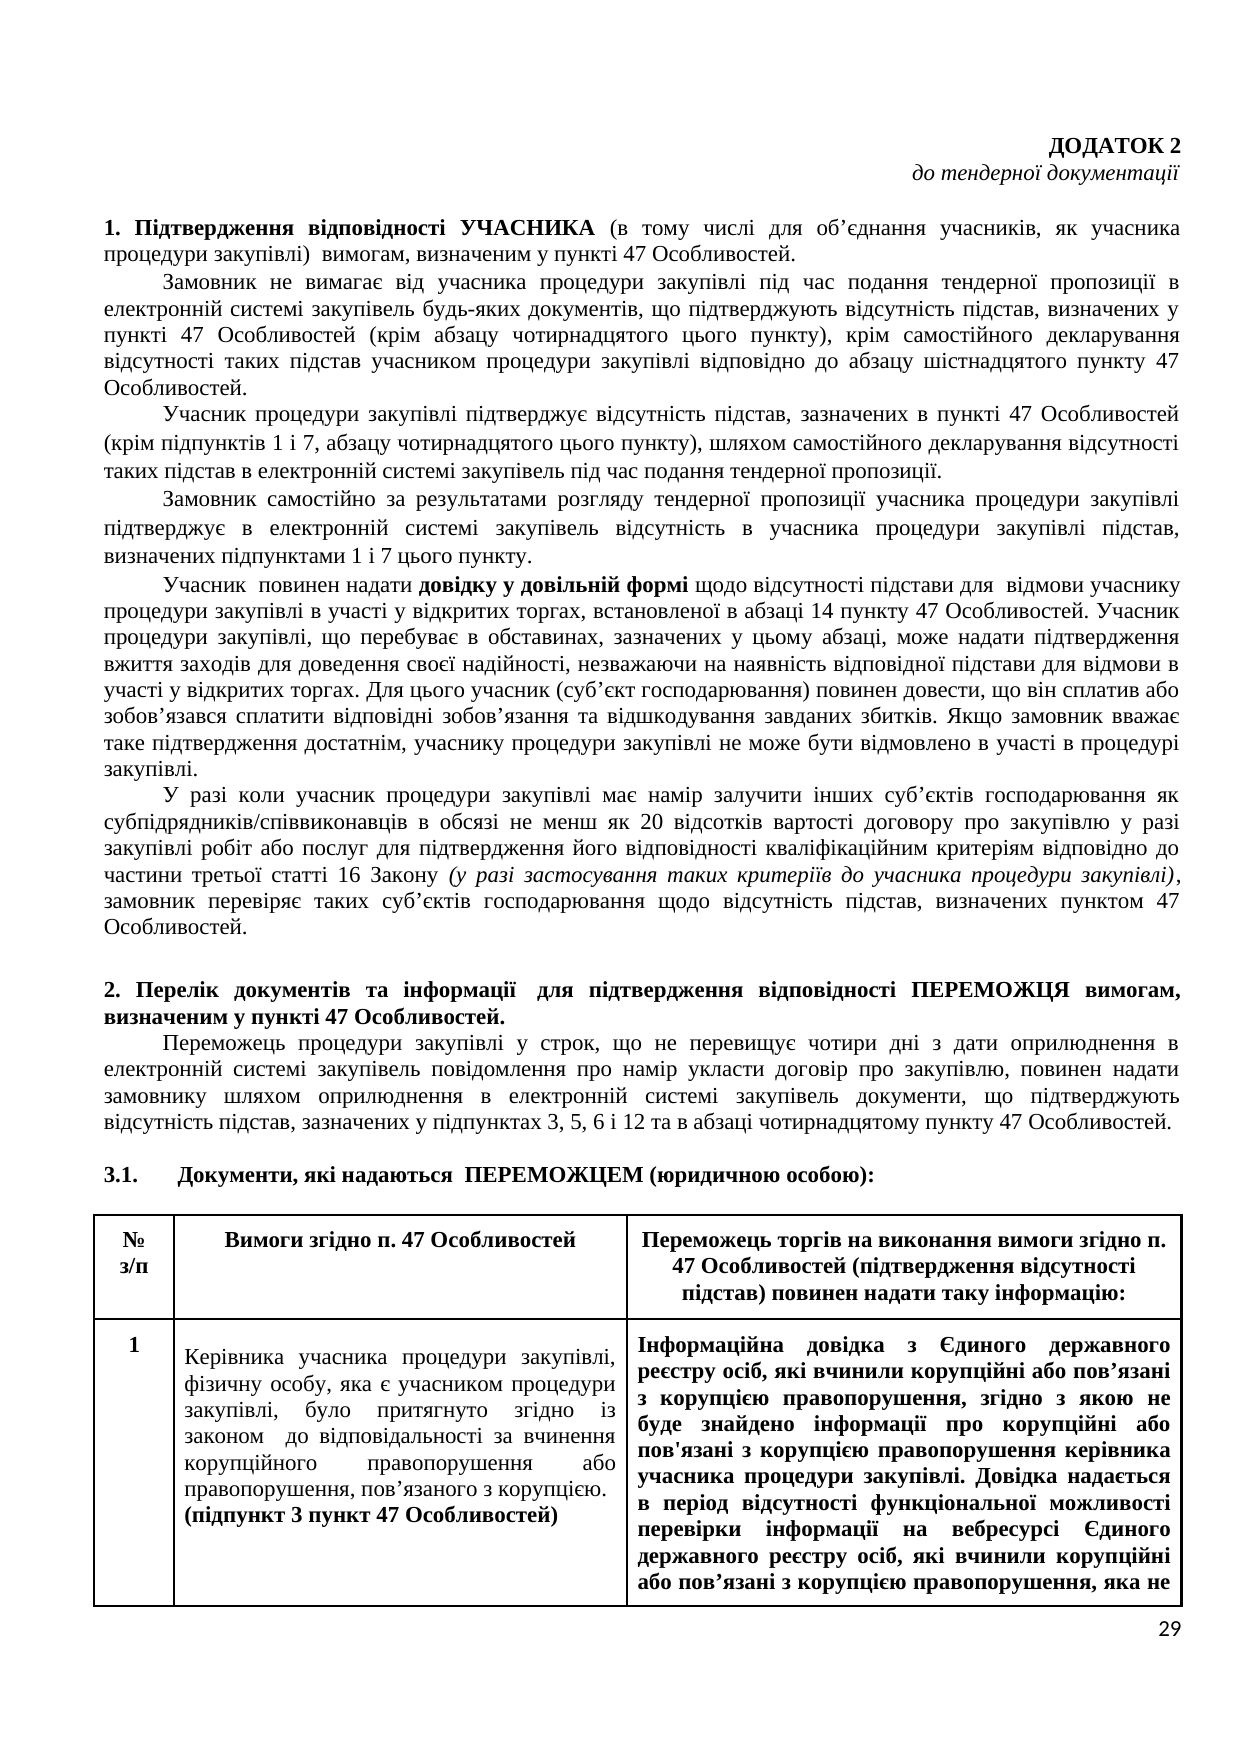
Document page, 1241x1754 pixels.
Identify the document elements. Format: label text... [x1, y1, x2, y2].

text Переможець процедури закупівлі у строк, що не перевищує чотири дні з дати оприлюднення в електронній системі закупівель повідомлення про намір укласти договір про закупівлю, повинен надати замовнику шляхом оприлюднення в електронній системі закупівель документи, що підтверджують відсутність підстав, зазначених у підпунктах 3, 5, 6 і 12 та в абзаці чотирнадцятому пункту 47 Особливостей. [103, 1029, 1181, 1134]
text Учасник повинен надати довідку у довільній формі щодо відсутності підстави для відмови учаснику процедури закупівлі в участі у відкритих торгах, встановленої в абзаці 14 пункту 47 Особливостей. Учасник процедури закупівлі, що перебуває в обставинах, зазначених у цьому абзаці, може надати підтвердження вжиття заходів для доведення своєї надійності, незважаючи на наявність відповідної підстави для відмови в участі у відкритих торгах. Для цього учасник (суб’єкт господарювання) повинен довести, що він сплатив або зобов’язався сплатити відповідні зобов’язання та відшкодування завданих збитків. Якщо замовник вважає таке підтвердження достатнім, учаснику процедури закупівлі не може бути відмовлено в участі в процедурі закупівлі. [103, 571, 1181, 782]
text Учасник процедури закупівлі підтверджує відсутність підстав, зазначених в пункті 47 Особливостей (крім підпунктів 1 і 7, абзацу чотирнадцятого цього пункту), шляхом самостійного декларування відсутності таких підстав в електронній системі закупівель під час подання тендерної пропозиції. [103, 400, 1181, 483]
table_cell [175, 1320, 626, 1605]
text 1. Підтвердження відповідності УЧАСНИКА (в тому числі для об’єднання учасників, як учасника процедури закупівлі) вимогам, визначеним у пункті 47 Особливостей. [103, 213, 1181, 266]
table_cell 1 [95, 1320, 173, 1605]
text до тендерної документації [103, 159, 1181, 185]
text У разі коли учасник процедури закупівлі має намір залучити інших суб’єктів господарювання як субпідрядників/співвиконавців в обсязі не менш як 20 відсотків вартості договору про закупівлю у разі закупівлі робіт або послуг для підтвердження його відповідності кваліфікаційним критеріям відповідно до частини третьої статті 16 Закону (у разі застосування таких критеріїв до учасника процедури закупівлі), замовник перевіряє таких суб’єктів господарювання щодо відсутність підстав, визначених пунктом 47 Особливостей. [103, 782, 1181, 940]
table_header Переможець торгів на виконання вимоги згідно п. 47 Особливостей (підтвердження відсутності підстав) повинен надати таку інформацію: [628, 1216, 1180, 1318]
text Замовник самостійно за результатами розгляду тендерної пропозиції учасника процедури закупівлі підтверджує в електронній системі закупівель відсутність в учасника процедури закупівлі підстав, визначених підпунктами 1 і 7 цього пункту. [103, 485, 1181, 569]
table_header № з/п [95, 1216, 173, 1318]
table_header Вимоги згідно п. 47 Особливостей [175, 1216, 626, 1318]
text ДОДАТОК 2 [103, 132, 1181, 159]
list Документи, які надаються ПЕРЕМОЖЦЕМ (юридичною особою): [103, 1161, 1181, 1187]
text 2. Перелік документів та інформації для підтвердження відповідності ПЕРЕМОЖЦЯ вимогам, визначеним у пункті 47 Особливостей. [103, 976, 1181, 1029]
text Замовник не вимагає від учасника процедури закупівлі під час подання тендерної пропозиції в електронній системі закупівель будь-яких документів, що підтверджують відсутність підстав, визначених у пункті 47 Особливостей (крім абзацу чотирнадцятого цього пункту), крім самостійного декларування відсутності таких підстав учасником процедури закупівлі відповідно до абзацу шістнадцятого пункту 47 Особливостей. [103, 268, 1181, 400]
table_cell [628, 1320, 1180, 1605]
